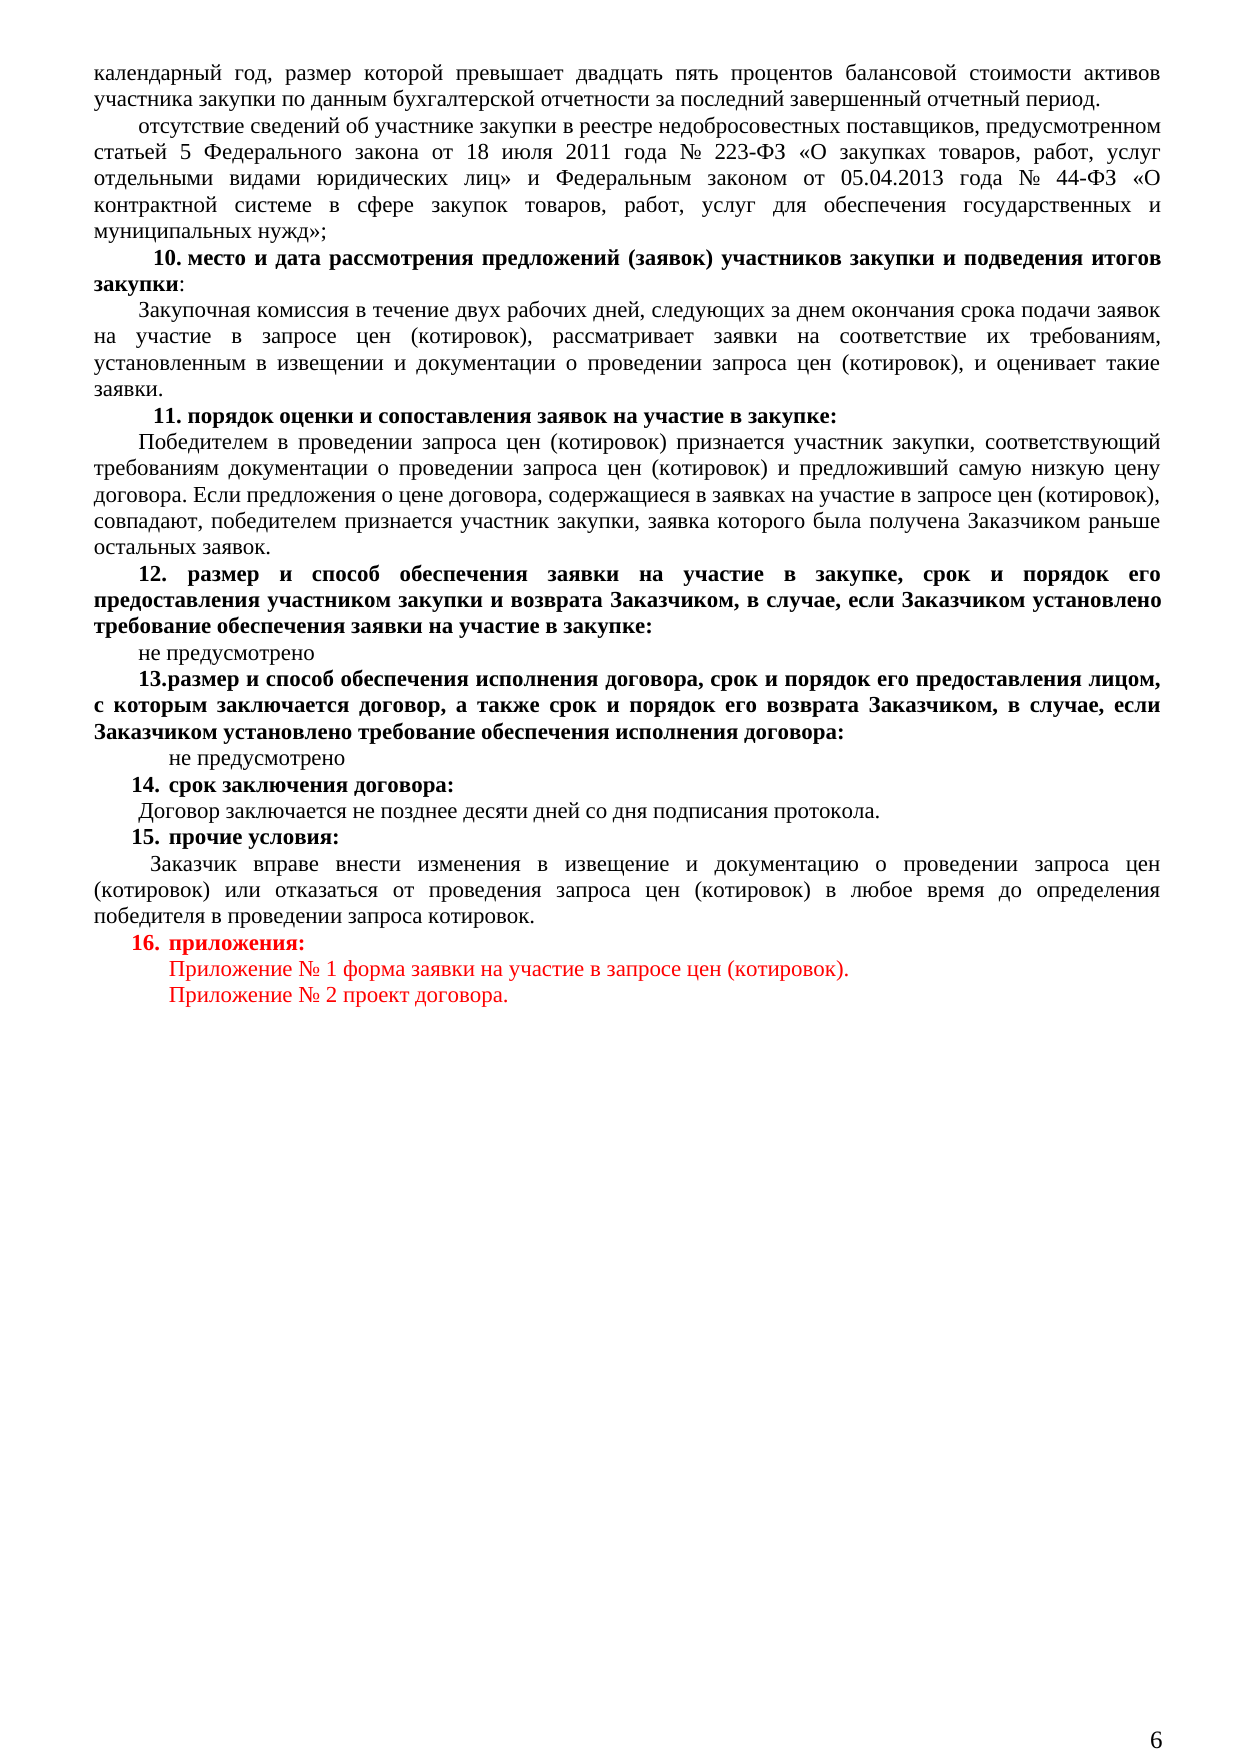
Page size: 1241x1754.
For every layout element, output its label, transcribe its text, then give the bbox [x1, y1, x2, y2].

text не предусмотрено [94, 639, 1162, 665]
text не предусмотрено [169, 744, 1162, 771]
list приложения: [131, 929, 1162, 955]
list размер и способ обеспечения исполнения договора, срок и порядок его предоставления лицом, с которым заключается договор, а также срок и порядок его возврата Заказчиком, в случае, если Заказчиком установлено требование обеспечения исполнения договора: [94, 665, 1162, 744]
list место и дата рассмотрения предложений (заявок) участников закупки и подведения итогов закупки: [94, 243, 1162, 296]
list размер и способ обеспечения заявки на участие в закупке, срок и порядок его предоставления участником закупки и возврата Заказчиком, в случае, если Заказчиком установлено требование обеспечения заявки на участие в закупке: [94, 560, 1162, 639]
list Приложение № 2 проект договора. [169, 981, 1162, 1008]
text Договор заключается не позднее десяти дней со дня подписания протокола. [94, 797, 1162, 823]
text Заказчик вправе внести изменения в извещение и документацию о проведении запроса цен (котировок) или отказаться от проведения запроса цен (котировок) в любое время до определения победителя в проведении запроса котировок. [94, 850, 1162, 929]
list срок заключения договора: [131, 771, 1162, 797]
list Приложение № 1 форма заявки на участие в запросе цен (котировок). [169, 955, 1162, 981]
list прочие условия: [131, 823, 1162, 850]
list порядок оценки и сопоставления заявок на участие в закупке: [94, 402, 1162, 428]
text Закупочная комиссия в течение двух рабочих дней, следующих за днем окончания срока подачи заявок на участие в запросе цен (котировок), рассматривает заявки на соответствие их требованиям, установленным в извещении и документации о проведении запроса цен (котировок), и оценивает такие заявки. [94, 296, 1162, 402]
text отсутствие сведений об участнике закупки в реестре недобросовестных поставщиков, предусмотренном статьей 5 Федерального закона от 18 июля 2011 года № 223-ФЗ «О закупках товаров, работ, услуг отдельными видами юридических лиц» и Федеральным законом от 05.04.2013 года № 44-ФЗ «О контрактной системе в сфере закупок товаров, работ, услуг для обеспечения государственных и муниципальных нужд»; [94, 112, 1162, 243]
text Победителем в проведении запроса цен (котировок) признается участник закупки, соответствующий требованиям документации о проведении запроса цен (котировок) и предложивший самую низкую цену договора. Если предложения о цене договора, содержащиеся в заявках на участие в запросе цен (котировок), совпадают, победителем признается участник закупки, заявка которого была получена Заказчиком раньше остальных заявок. [94, 428, 1162, 560]
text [94, 59, 1162, 112]
